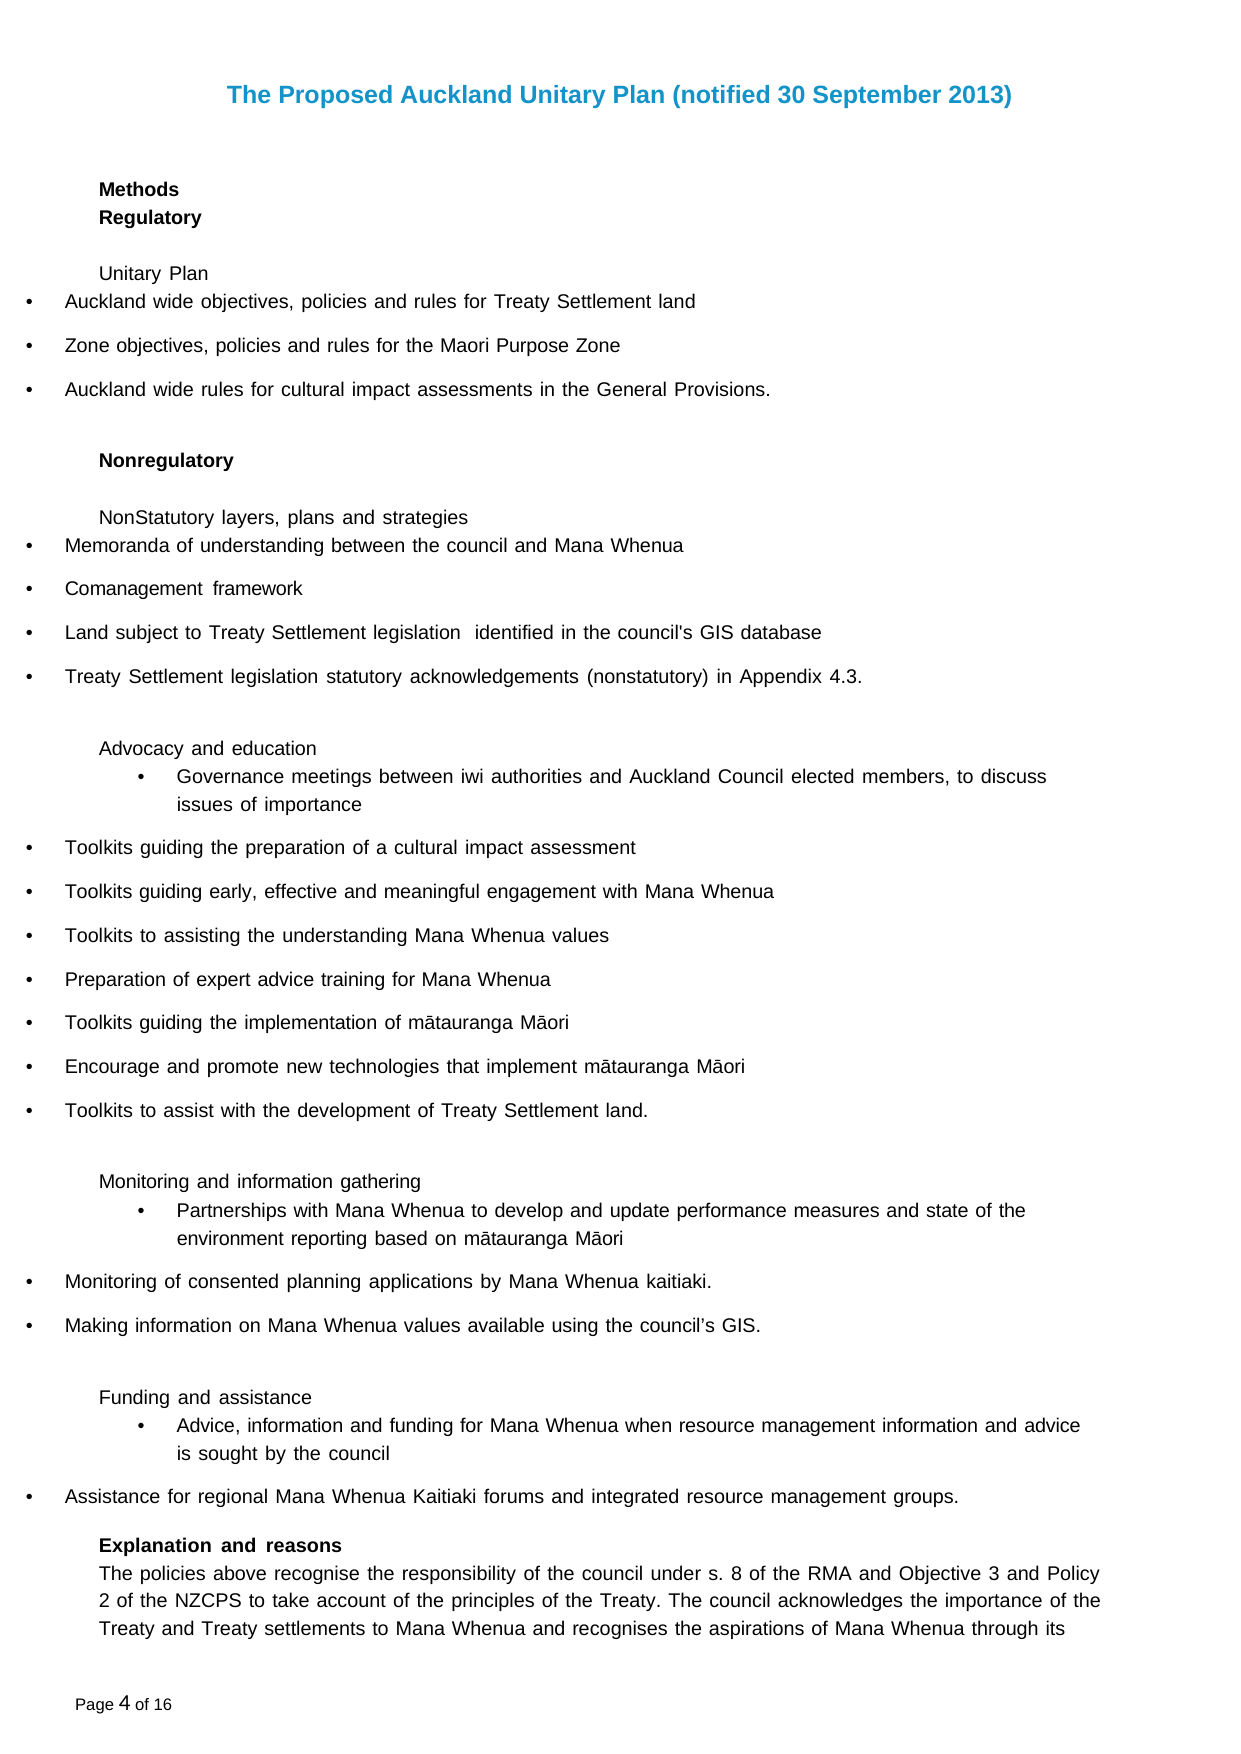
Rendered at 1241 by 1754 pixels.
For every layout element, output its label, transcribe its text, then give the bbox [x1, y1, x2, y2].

text Non­Statutory layers, plans and strategies [98, 506, 1113, 528]
list Encourage and promote new technologies that implement mātauranga Māori [26, 1055, 1113, 1078]
list Memoranda of understanding between the council and Mana Whenua [26, 533, 1113, 556]
list Toolkits guiding the preparation of a cultural impact assessment [26, 836, 1113, 859]
subtitle Methods Regulatory [98, 178, 207, 228]
list Partnerships with Mana Whenua to develop and update performance measures and state of the environment reporting based on mātauranga Māori [137, 1198, 1033, 1249]
list Land subject to Treaty Settlement legislation identified in the council's GIS database [26, 621, 1113, 644]
subtitle Non­regulatory [98, 449, 1113, 472]
subtitle Explanation and reasons [98, 1533, 345, 1556]
list Making information on Mana Whenua values available using the council’s GIS. [26, 1314, 1113, 1336]
list Preparation of expert advice training for Mana Whenua [26, 967, 1113, 990]
list Advice, information and funding for Mana Whenua when resource management information and advice is sought by the council [137, 1413, 1089, 1464]
list Auckland wide rules for cultural impact assessments in the General Provisions. [26, 377, 1113, 400]
list Co­management framework [26, 577, 1113, 600]
list Treaty Settlement legislation statutory acknowledgements (non­statutory) in Appendix 4.3. [26, 665, 1113, 687]
list Zone objectives, policies and rules for the Maori Purpose Zone [26, 334, 1113, 356]
list Auckland wide objectives, policies and rules for Treaty Settlement land [26, 290, 1113, 313]
text Funding and assistance [98, 1386, 1113, 1408]
text Advocacy and education [98, 737, 1113, 759]
list Governance meetings between iwi authorities and Auckland Council elected members, to discuss issues of importance [137, 764, 1055, 815]
list Toolkits guiding the implementation of mātauranga Māori [26, 1011, 1113, 1034]
text Monitoring and information gathering [98, 1170, 1113, 1193]
list Toolkits guiding early, effective and meaningful engagement with Mana Whenua [26, 880, 1113, 903]
list Assistance for regional Mana Whenua Kaitiaki forums and integrated resource management groups. [26, 1485, 1113, 1508]
text Unitary Plan [98, 262, 1113, 285]
list Monitoring of consented planning applications by Mana Whenua kaitiaki. [26, 1270, 1113, 1293]
list Toolkits to assisting the understanding Mana Whenua values [26, 924, 1113, 946]
list Toolkits to assist with the development of Treaty Settlement land. [26, 1099, 1113, 1121]
text The policies above recognise the responsibility of the council under s. 8 of the RMA and Objective 3 and Policy 2 of the NZCPS to take account of the principles of the Treaty. The council acknowledges the importance of the Treaty and Treaty settlements to Mana Whenua and recognises the aspirations of Mana Whenua through its [98, 1561, 1101, 1640]
